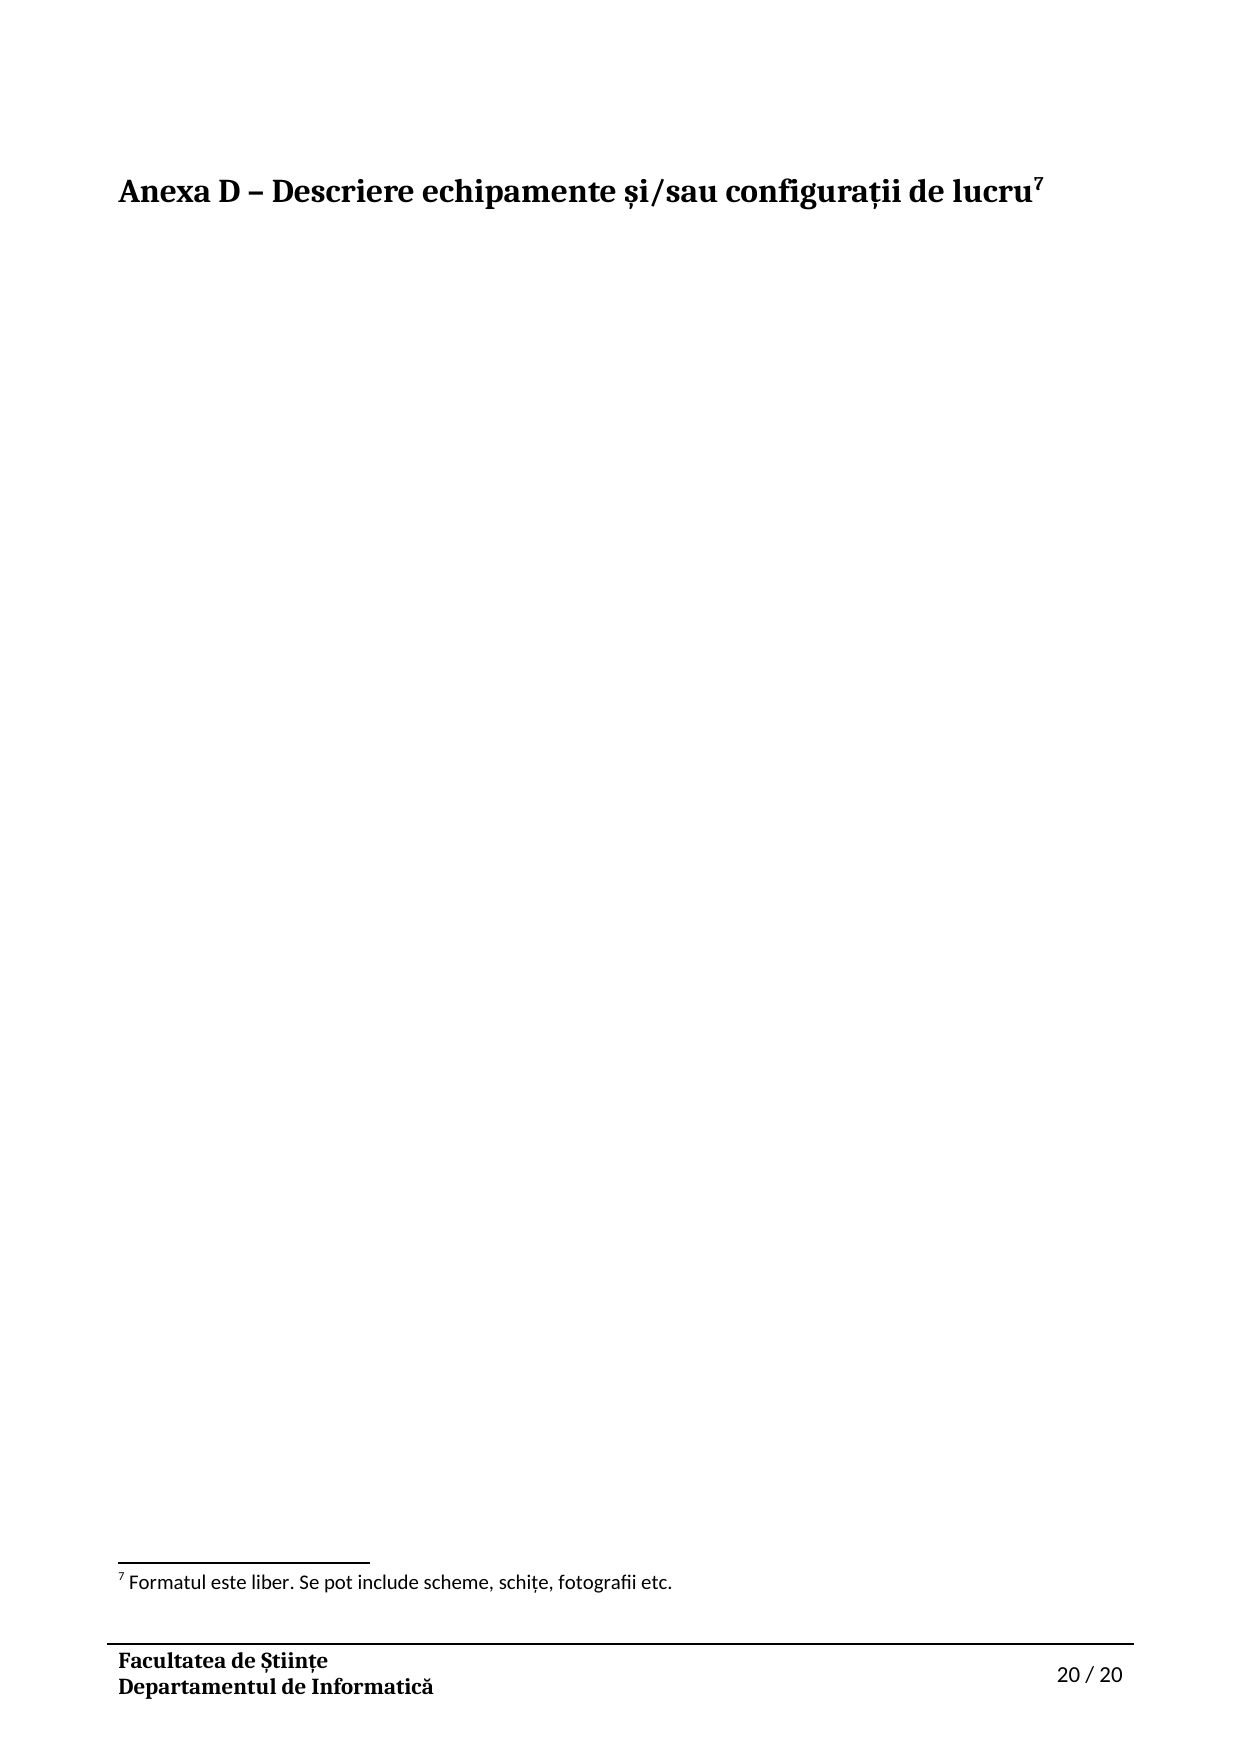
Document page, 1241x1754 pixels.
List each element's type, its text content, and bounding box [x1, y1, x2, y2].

subtitle Anexa D – Descriere echipamente și/sau configurații de lucru [118, 173, 1122, 211]
